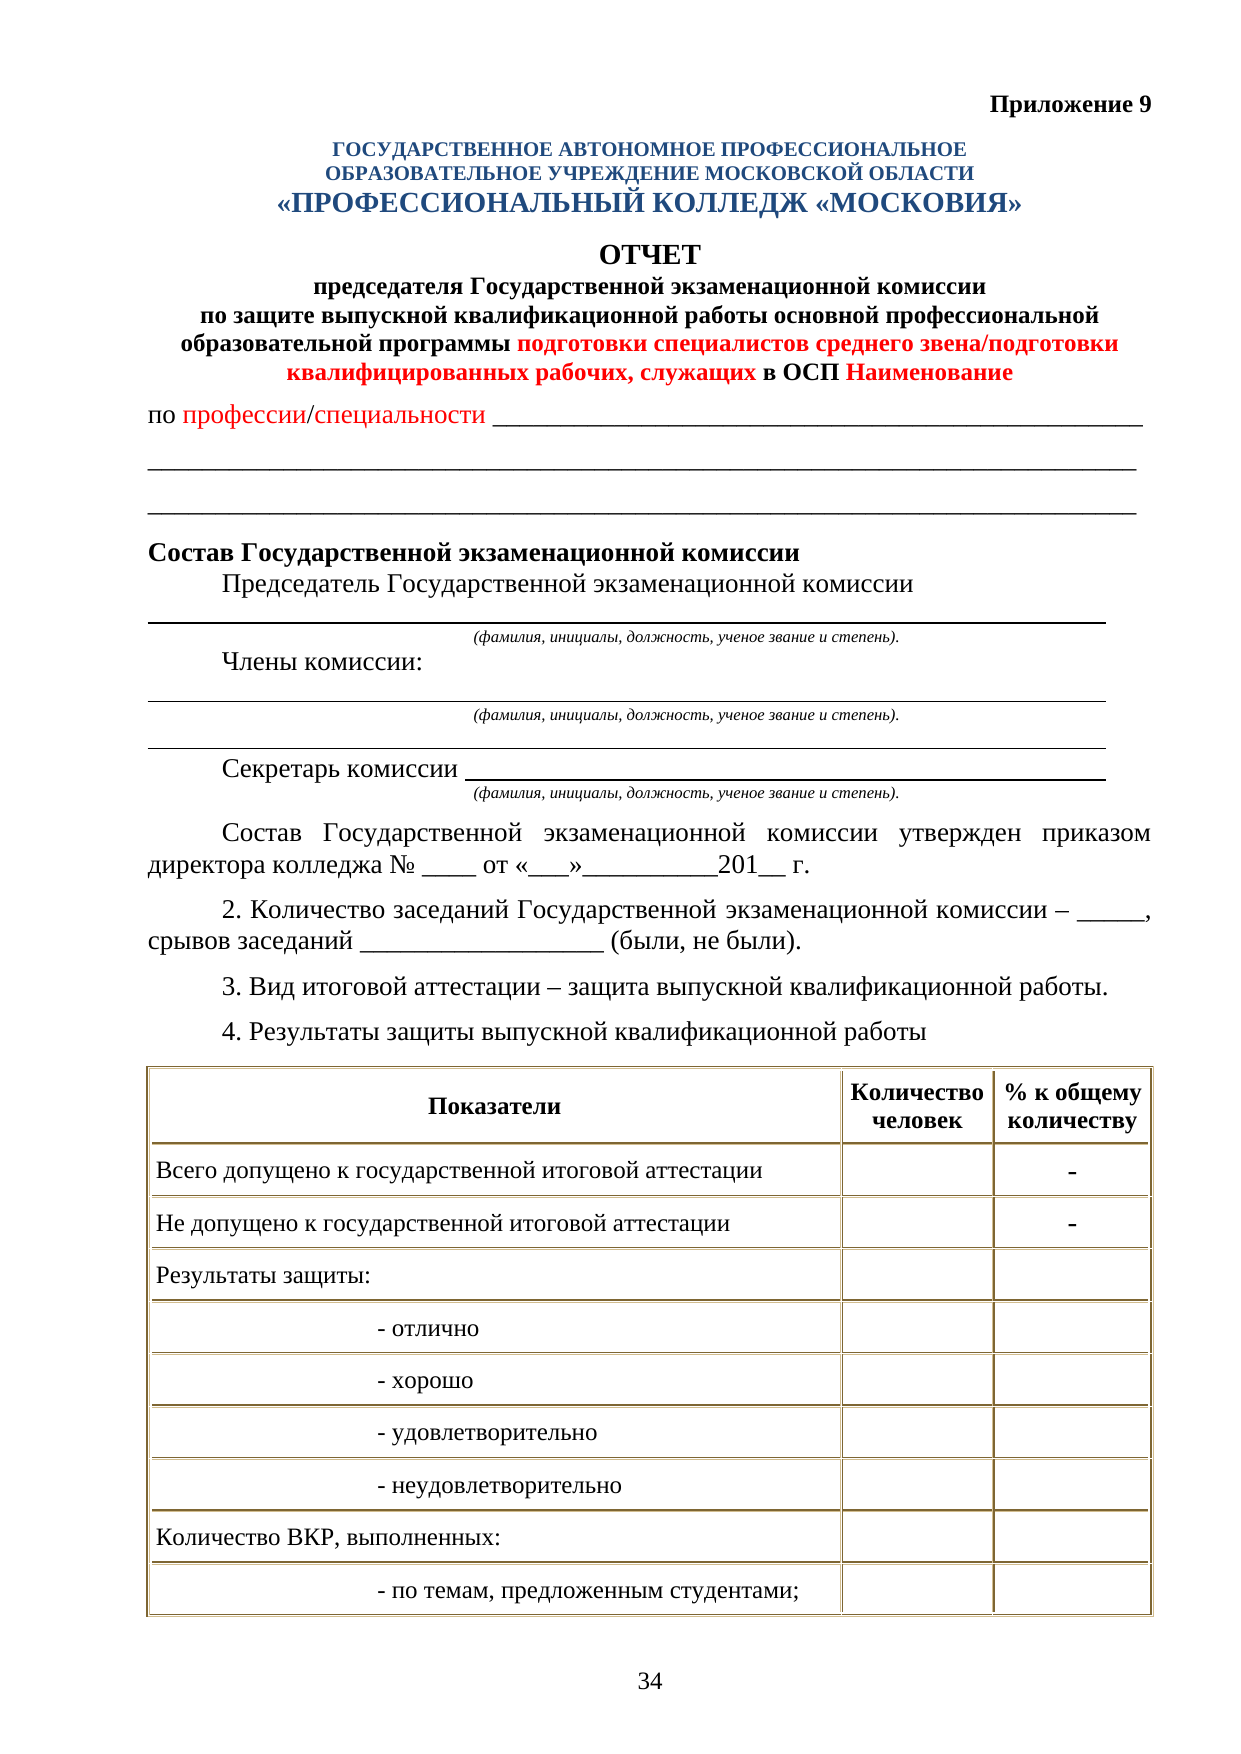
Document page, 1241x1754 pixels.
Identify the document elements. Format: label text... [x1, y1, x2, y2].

table_cell [843, 1198, 992, 1247]
table_cell [843, 1512, 992, 1561]
table_cell Всего допущено к государственной итоговой аттестации [150, 1142, 840, 1194]
title Приложение 9 [148, 89, 1152, 117]
table_cell Количество ВКР, выполненных: [150, 1509, 840, 1561]
table_cell [993, 1247, 1152, 1299]
table_cell - неудовлетворительно [150, 1456, 840, 1509]
text «профессиональный КОЛЛЕДЖ «московия» [148, 185, 1152, 218]
text 4. Результаты защиты выпускной квалификационной работы [148, 1015, 1152, 1047]
table_cell [995, 1456, 1151, 1509]
table_cell [843, 1303, 992, 1352]
text по защите выпускной квалификационной работы основной профессиональной образовательной программы подготовки специалистов среднего звена/подготовки квалифицированных рабочих, служащих в ОСП Наименование [148, 300, 1152, 386]
table_cell [993, 1352, 1152, 1404]
text Состав Государственной экзаменационной комиссии утвержден приказом директора колледжа № ____ от «___»__________201__ г. [148, 817, 1152, 879]
text Секретарь комиссии [148, 752, 1152, 783]
text по профессии/специальности ________________________________________________ [148, 398, 1152, 429]
text председателя Государственной экзаменационной комиссии [148, 271, 1152, 300]
text Государственное автономное профессиональное [148, 137, 1152, 161]
text 3. Вид итоговой аттестации – защита выпускной квалификационной работы. [148, 970, 1152, 1001]
table_cell [995, 1509, 1150, 1561]
table_header Показатели [150, 1069, 841, 1142]
table_cell - хорошо [148, 1352, 841, 1404]
table_cell - удовлетворительно [150, 1404, 840, 1456]
text _________________________________________________________________________ [148, 442, 1152, 473]
table_cell - [995, 1195, 1151, 1247]
table_cell [843, 1408, 992, 1456]
table_cell [995, 1299, 1151, 1352]
table_cell Результаты защиты: [148, 1247, 841, 1299]
table_cell [841, 1565, 993, 1614]
table_cell - по темам, предложенным студентами; [150, 1561, 841, 1614]
text ОТЧЕТ [148, 237, 1152, 271]
text (фамилия, инициалы, должность, ученое звание и степень). [148, 783, 1152, 802]
text (фамилия, инициалы, должность, ученое звание и степень). [148, 705, 1152, 724]
table_cell [843, 1355, 992, 1404]
text Председатель Государственной экзаменационной комиссии [148, 567, 1152, 598]
table_header Количество человек [841, 1067, 993, 1142]
text Состав Государственной экзаменационной комиссии [148, 536, 1152, 567]
table_cell - отлично [150, 1299, 840, 1352]
text (фамилия, инициалы, должность, ученое звание и степень). [148, 626, 1152, 646]
text Члены комиссии: [148, 646, 1152, 677]
table_cell [993, 1561, 1151, 1614]
table_cell - [995, 1142, 1150, 1194]
text 2. Количество заседаний Государственной экзаменационной комиссии – _____, срывов заседаний __________________ (были, не были). [148, 893, 1152, 956]
table_cell [843, 1460, 992, 1509]
table_cell [843, 1250, 992, 1299]
table_cell [995, 1404, 1151, 1456]
table_cell [843, 1145, 992, 1194]
text образовательное учреждение московской области [148, 161, 1152, 185]
table_cell Не допущено к государственной итоговой аттестации [150, 1195, 840, 1247]
table_header % к общему количеству [993, 1069, 1150, 1142]
text _________________________________________________________________________ [148, 486, 1152, 517]
